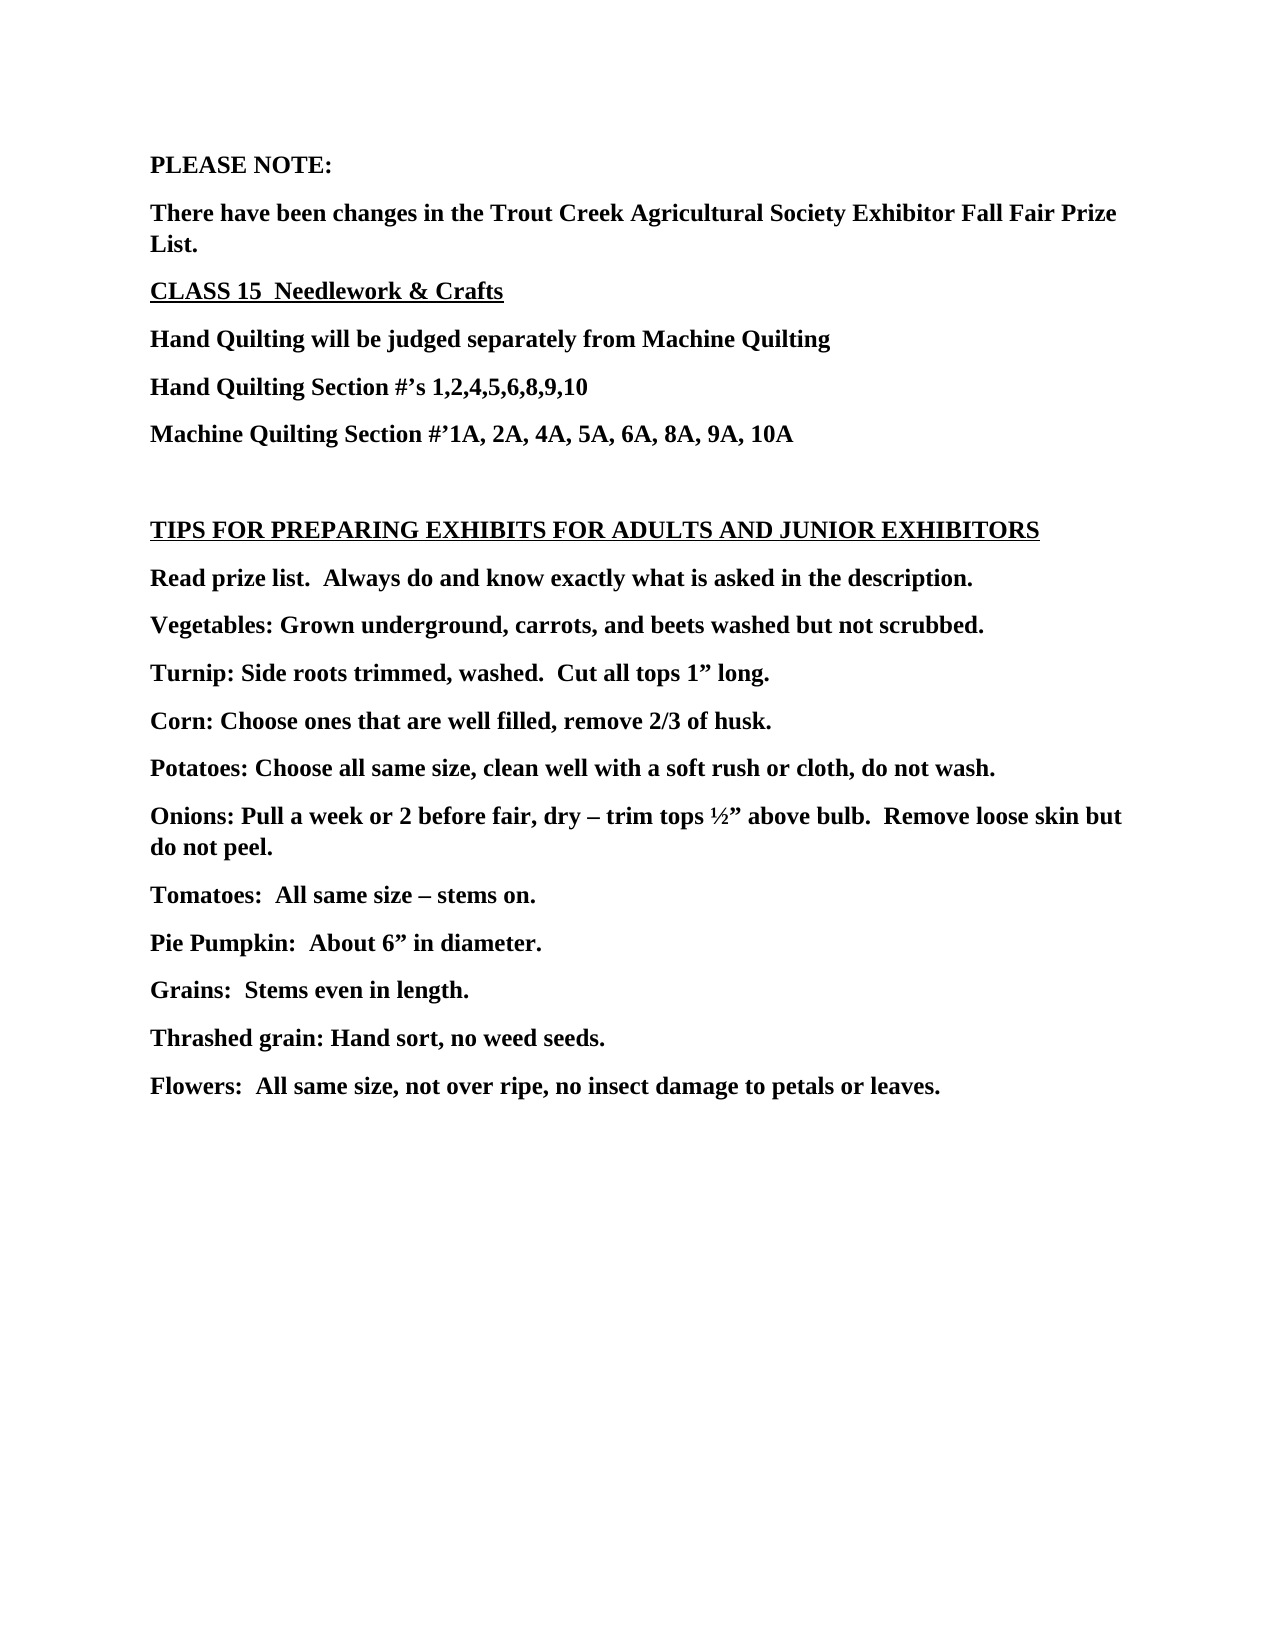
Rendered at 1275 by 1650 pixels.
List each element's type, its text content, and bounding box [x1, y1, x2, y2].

text There have been changes in the Trout Creek Agricultural Society Exhibitor Fall Fair Prize List. [150, 198, 1125, 257]
text PLEASE NOTE: [150, 150, 1125, 179]
text Corn: Choose ones that are well filled, remove 2/3 of husk. [150, 706, 1125, 734]
text Flowers: All same size, not over ripe, no insect damage to petals or leaves. [150, 1071, 1125, 1099]
text Hand Quilting Section #’s 1,2,4,5,6,8,9,10 [150, 372, 1125, 401]
text TIPS FOR PREPARING EXHIBITS FOR ADULTS AND JUNIOR EXHIBITORS [150, 515, 1125, 544]
text Turnip: Side roots trimmed, washed. Cut all tops 1” long. [150, 658, 1125, 687]
text Vegetables: Grown underground, carrots, and beets washed but not scrubbed. [150, 610, 1125, 639]
text Thrashed grain: Hand sort, no weed seeds. [150, 1023, 1125, 1052]
text Grains: Stems even in length. [150, 975, 1125, 1004]
text Machine Quilting Section #’1A, 2A, 4A, 5A, 6A, 8A, 9A, 10A [150, 419, 1125, 448]
text Hand Quilting will be judged separately from Machine Quilting [150, 324, 1125, 353]
text Read prize list. Always do and know exactly what is asked in the description. [150, 563, 1125, 591]
text Tomatoes: All same size – stems on. [150, 880, 1125, 909]
text CLASS 15 Needlework & Crafts [150, 276, 1125, 305]
text Potatoes: Choose all same size, clean well with a soft rush or cloth, do not wash. [150, 753, 1125, 782]
text Onions: Pull a week or 2 before fair, dry – trim tops ½” above bulb. Remove loose skin but do not peel. [150, 801, 1125, 861]
text Pie Pumpkin: About 6” in diameter. [150, 928, 1125, 956]
